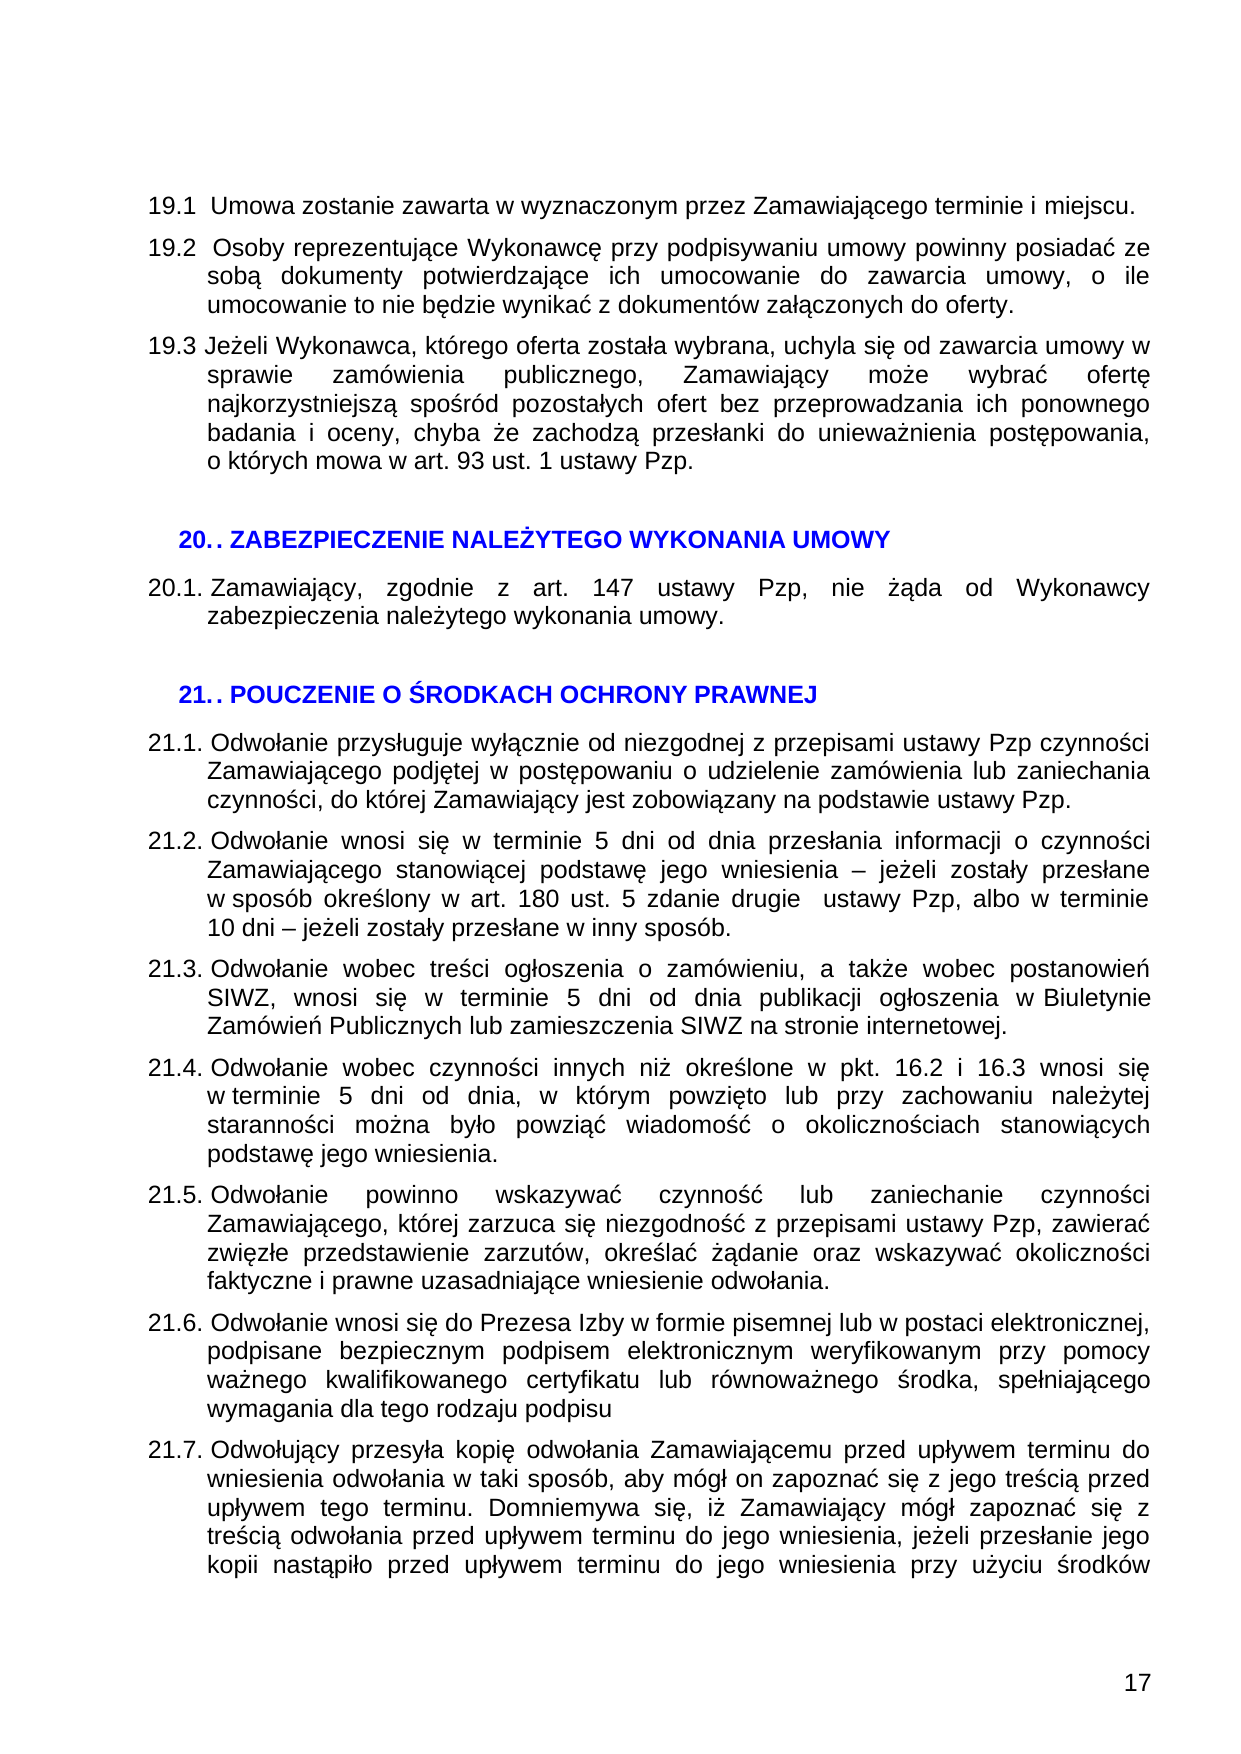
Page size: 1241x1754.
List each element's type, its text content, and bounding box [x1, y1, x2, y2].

list 21.5. Odwołanie powinno wskazywać czynność lub zaniechanie czynności Zamawiającego, której zarzuca się niezgodność z przepisami ustawy Pzp, zawierać zwięzłe przedstawienie zarzutów, określać żądanie oraz wskazywać okoliczności faktyczne i prawne uzasadniające wniesienie odwołania. [148, 1180, 1152, 1295]
list 20.1. Zamawiający, zgodnie z art. 147 ustawy Pzp, nie żąda od Wykonawcy zabezpieczenia należytego wykonania umowy. [148, 572, 1152, 630]
list 19.1 Umowa zostanie zawarta w wyznaczonym przez Zamawiającego terminie i miejscu. [148, 191, 1152, 220]
list 21.2. Odwołanie wnosi się w terminie 5 dni od dnia przesłania informacji o czynności Zamawiającego stanowiącej podstawę jego wniesienia – jeżeli zostały przesłane w sposób określony w art. 180 ust. 5 zdanie drugie ustawy Pzp, albo w terminie 10 dni – jeżeli zostały przesłane w inny sposób. [148, 826, 1152, 941]
subtitle . POUCZENIE O ŚRODKACH OCHRONY PRAWNEJ [178, 680, 1152, 709]
list 19.3 Jeżeli Wykonawca, którego oferta została wybrana, uchyla się od zawarcia umowy w sprawie zamówienia publicznego, Zamawiający może wybrać ofertę najkorzystniejszą spośród pozostałych ofert bez przeprowadzania ich ponownego badania i oceny, chyba że zachodzą przesłanki do unieważnienia postępowania, o których mowa w art. 93 ust. 1 ustawy Pzp. [148, 331, 1152, 475]
list 21.4. Odwołanie wobec czynności innych niż określone w pkt. 16.2 i 16.3 wnosi się w terminie 5 dni od dnia, w którym powzięto lub przy zachowaniu należytej staranności można było powziąć wiadomość o okolicznościach stanowiących podstawę jego wniesienia. [148, 1052, 1152, 1167]
list 19.2 Osoby reprezentujące Wykonawcę przy podpisywaniu umowy powinny posiadać ze sobą dokumenty potwierdzające ich umocowanie do zawarcia umowy, o ile umocowanie to nie będzie wynikać z dokumentów załączonych do oferty. [148, 232, 1152, 319]
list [148, 1435, 1152, 1579]
list 21.1. Odwołanie przysługuje wyłącznie od niezgodnej z przepisami ustawy Pzp czynności Zamawiającego podjętej w postępowaniu o udzielenie zamówienia lub zaniechania czynności, do której Zamawiający jest zobowiązany na podstawie ustawy Pzp. [148, 727, 1152, 814]
list 21.3. Odwołanie wobec treści ogłoszenia o zamówieniu, a także wobec postanowień SIWZ, wnosi się w terminie 5 dni od dnia publikacji ogłoszenia w Biuletynie Zamówień Publicznych lub zamieszczenia SIWZ na stronie internetowej. [148, 954, 1152, 1040]
subtitle . ZABEZPIECZENIE NALEŻYTEGO WYKONANIA UMOWY [178, 525, 1152, 554]
list 21.6. Odwołanie wnosi się do Prezesa Izby w formie pisemnej lub w postaci elektronicznej, podpisane bezpiecznym podpisem elektronicznym weryfikowanym przy pomocy ważnego kwalifikowanego certyfikatu lub równoważnego środka, spełniającego wymagania dla tego rodzaju podpisu [148, 1307, 1152, 1422]
